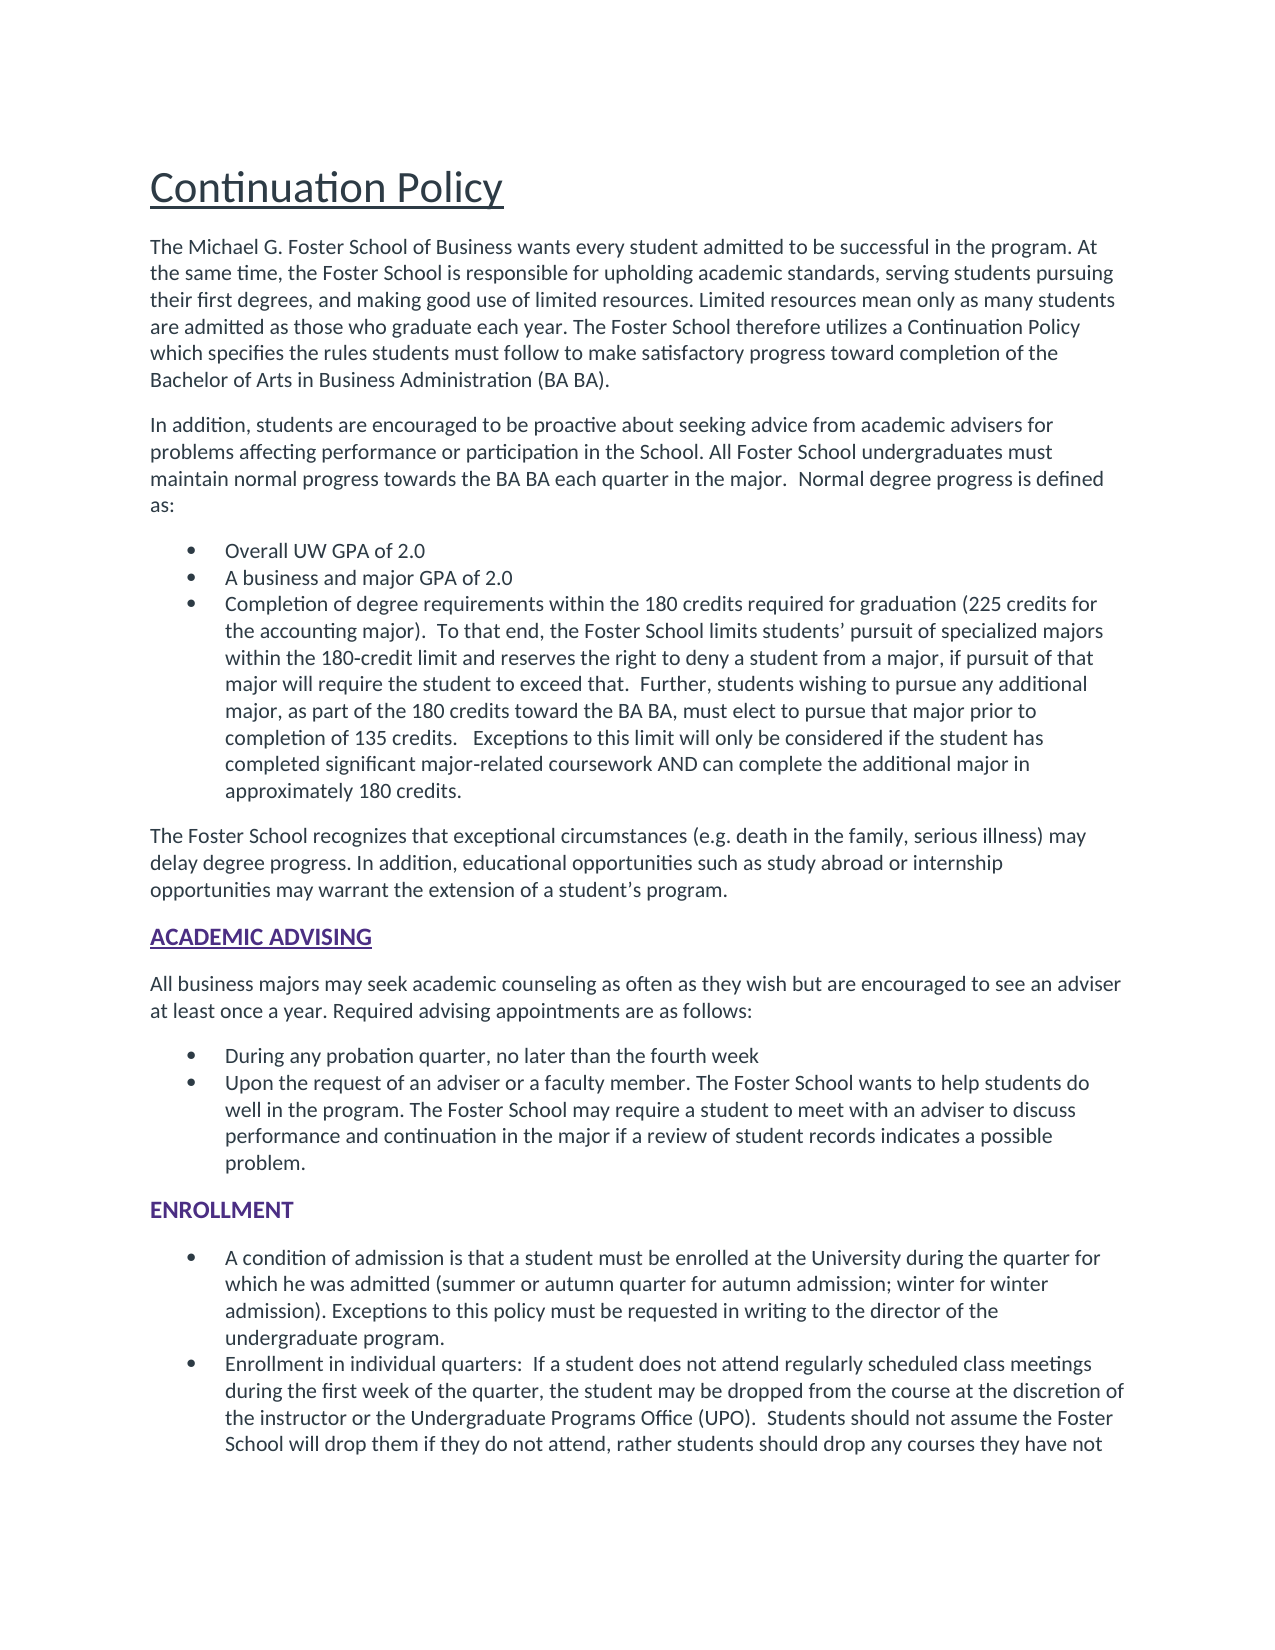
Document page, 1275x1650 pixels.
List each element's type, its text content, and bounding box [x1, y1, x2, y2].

list Upon the request of an adviser or a faculty member. The Foster School wants to help students do well in the program. The Foster School may require a student to meet with an adviser to discuss performance and continuation in the major if a review of student records indicates a possible problem. [187, 1069, 1125, 1176]
list Overall UW GPA of 2.0 [187, 537, 1125, 564]
subtitle Continuation Policy [150, 159, 1125, 214]
text In addition, students are encouraged to be proactive about seeking advice from academic advisers for problems affecting performance or participation in the School. All Foster School undergraduates must maintain normal progress towards the BA BA each quarter in the major. Normal degree progress is defined as: [150, 412, 1125, 518]
list A business and major GPA of 2.0 [187, 564, 1125, 590]
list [187, 1351, 1125, 1457]
list During any probation quarter, no later than the fourth week [187, 1042, 1125, 1069]
text ENROLLMENT [150, 1194, 1125, 1225]
list A condition of admission is that a student must be enrolled at the University during the quarter for which he was admitted (summer or autumn quarter for autumn admission; winter for winter admission). Exceptions to this policy must be requested in writing to the director of the undergraduate program. [187, 1244, 1125, 1351]
subtitle ACADEMIC ADVISING [150, 921, 1125, 952]
text All business majors may seek academic counseling as often as they wish but are encouraged to see an adviser at least once a year. Required advising appointments are as follows: [150, 970, 1125, 1024]
list Completion of degree requirements within the 180 credits required for graduation (225 credits for the accounting major). To that end, the Foster School limits students’ pursuit of specialized majors within the 180‐credit limit and reserves the right to deny a student from a major, if pursuit of that major will require the student to exceed that. Further, students wishing to pursue any additional major, as part of the 180 credits toward the BA BA, must elect to pursue that major prior to completion of 135 credits. Exceptions to this limit will only be considered if the student has completed significant major‐related coursework AND can complete the additional major in approximately 180 credits. [187, 590, 1125, 804]
text The Michael G. Foster School of Business wants every student admitted to be successful in the program. At the same time, the Foster School is responsible for upholding academic standards, serving students pursuing their first degrees, and making good use of limited resources. Limited resources mean only as many students are admitted as those who graduate each year. The Foster School therefore utilizes a Continuation Policy which specifies the rules students must follow to make satisfactory progress toward completion of the Bachelor of Arts in Business Administration (BA BA). [150, 233, 1125, 393]
text The Foster School recognizes that exceptional circumstances (e.g. death in the family, serious illness) may delay degree progress. In addition, educational opportunities such as study abroad or internship opportunities may warrant the extension of a student’s program. [150, 822, 1125, 902]
